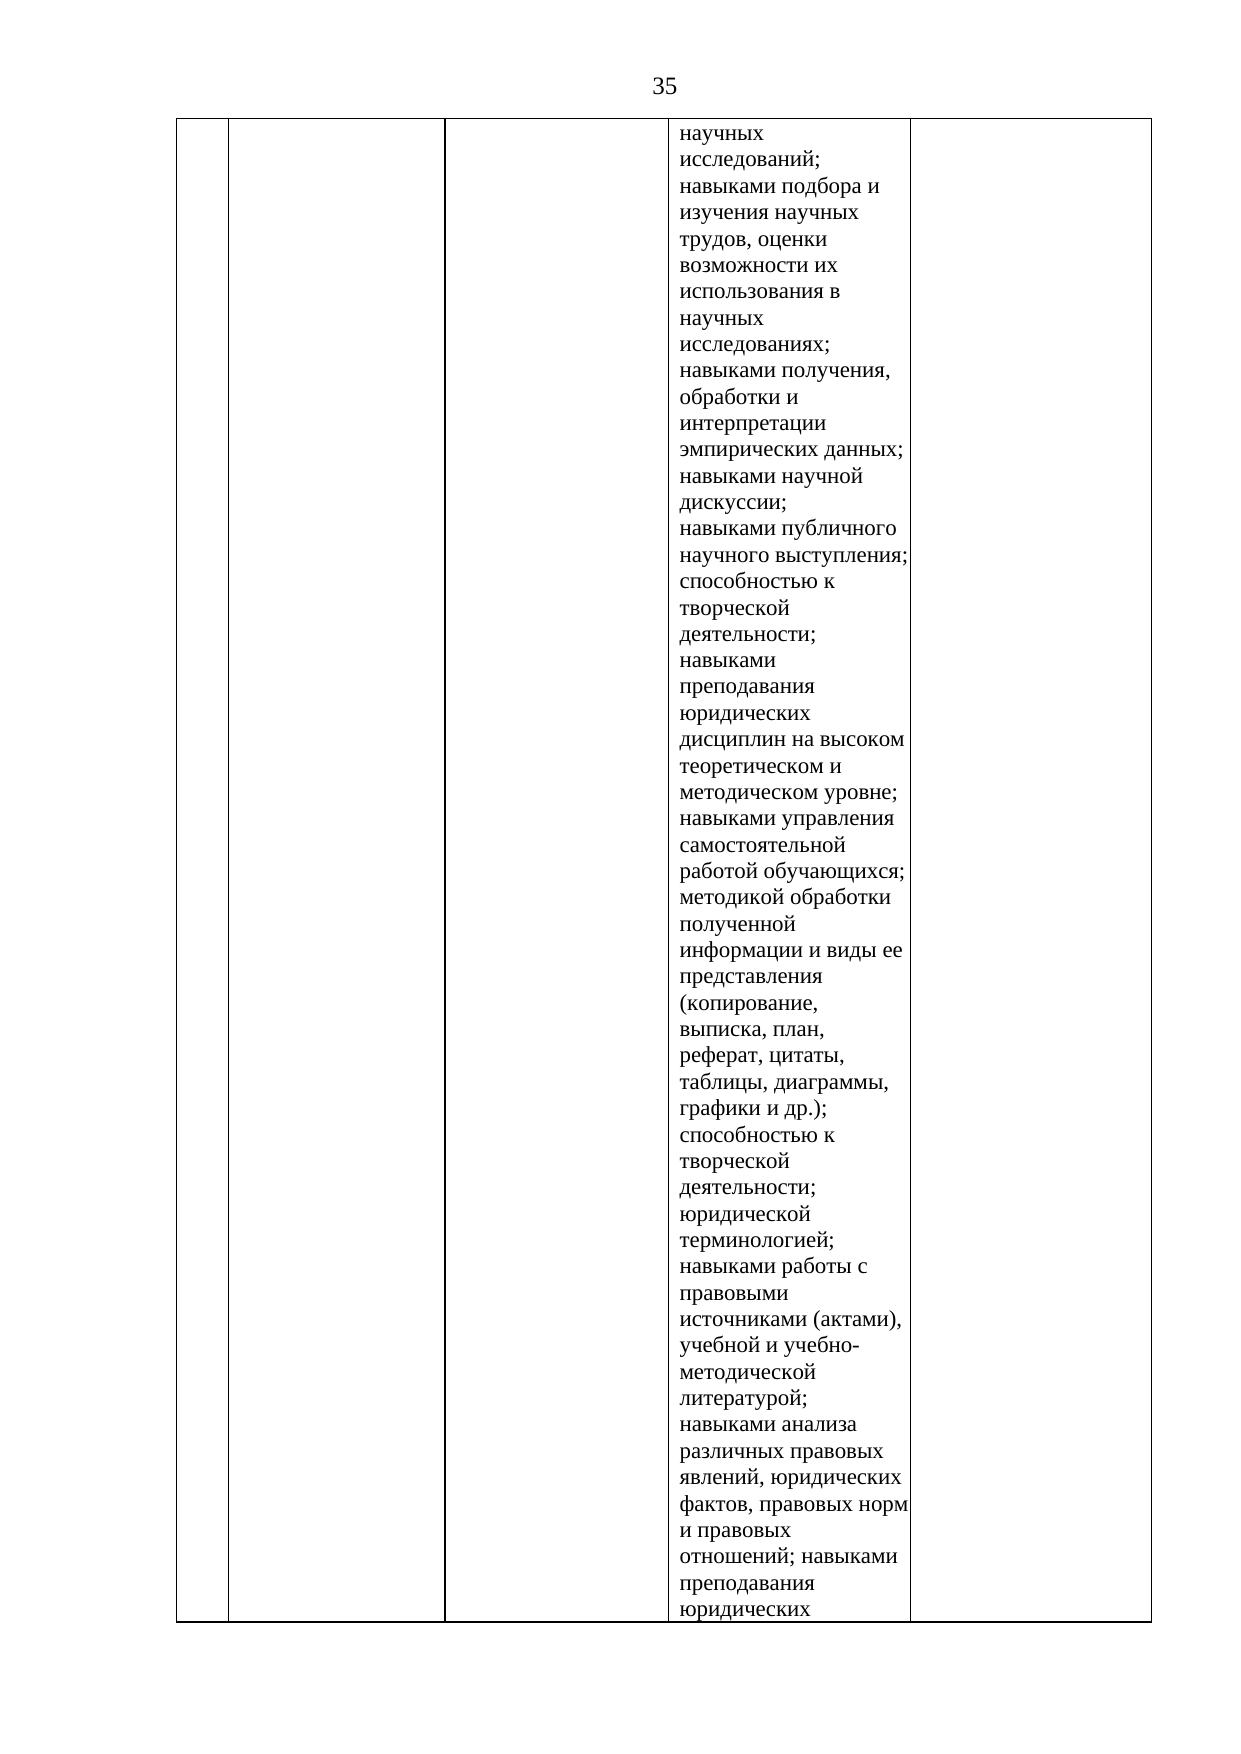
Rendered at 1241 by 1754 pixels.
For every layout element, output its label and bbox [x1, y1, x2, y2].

table_cell [446, 119, 668, 1621]
